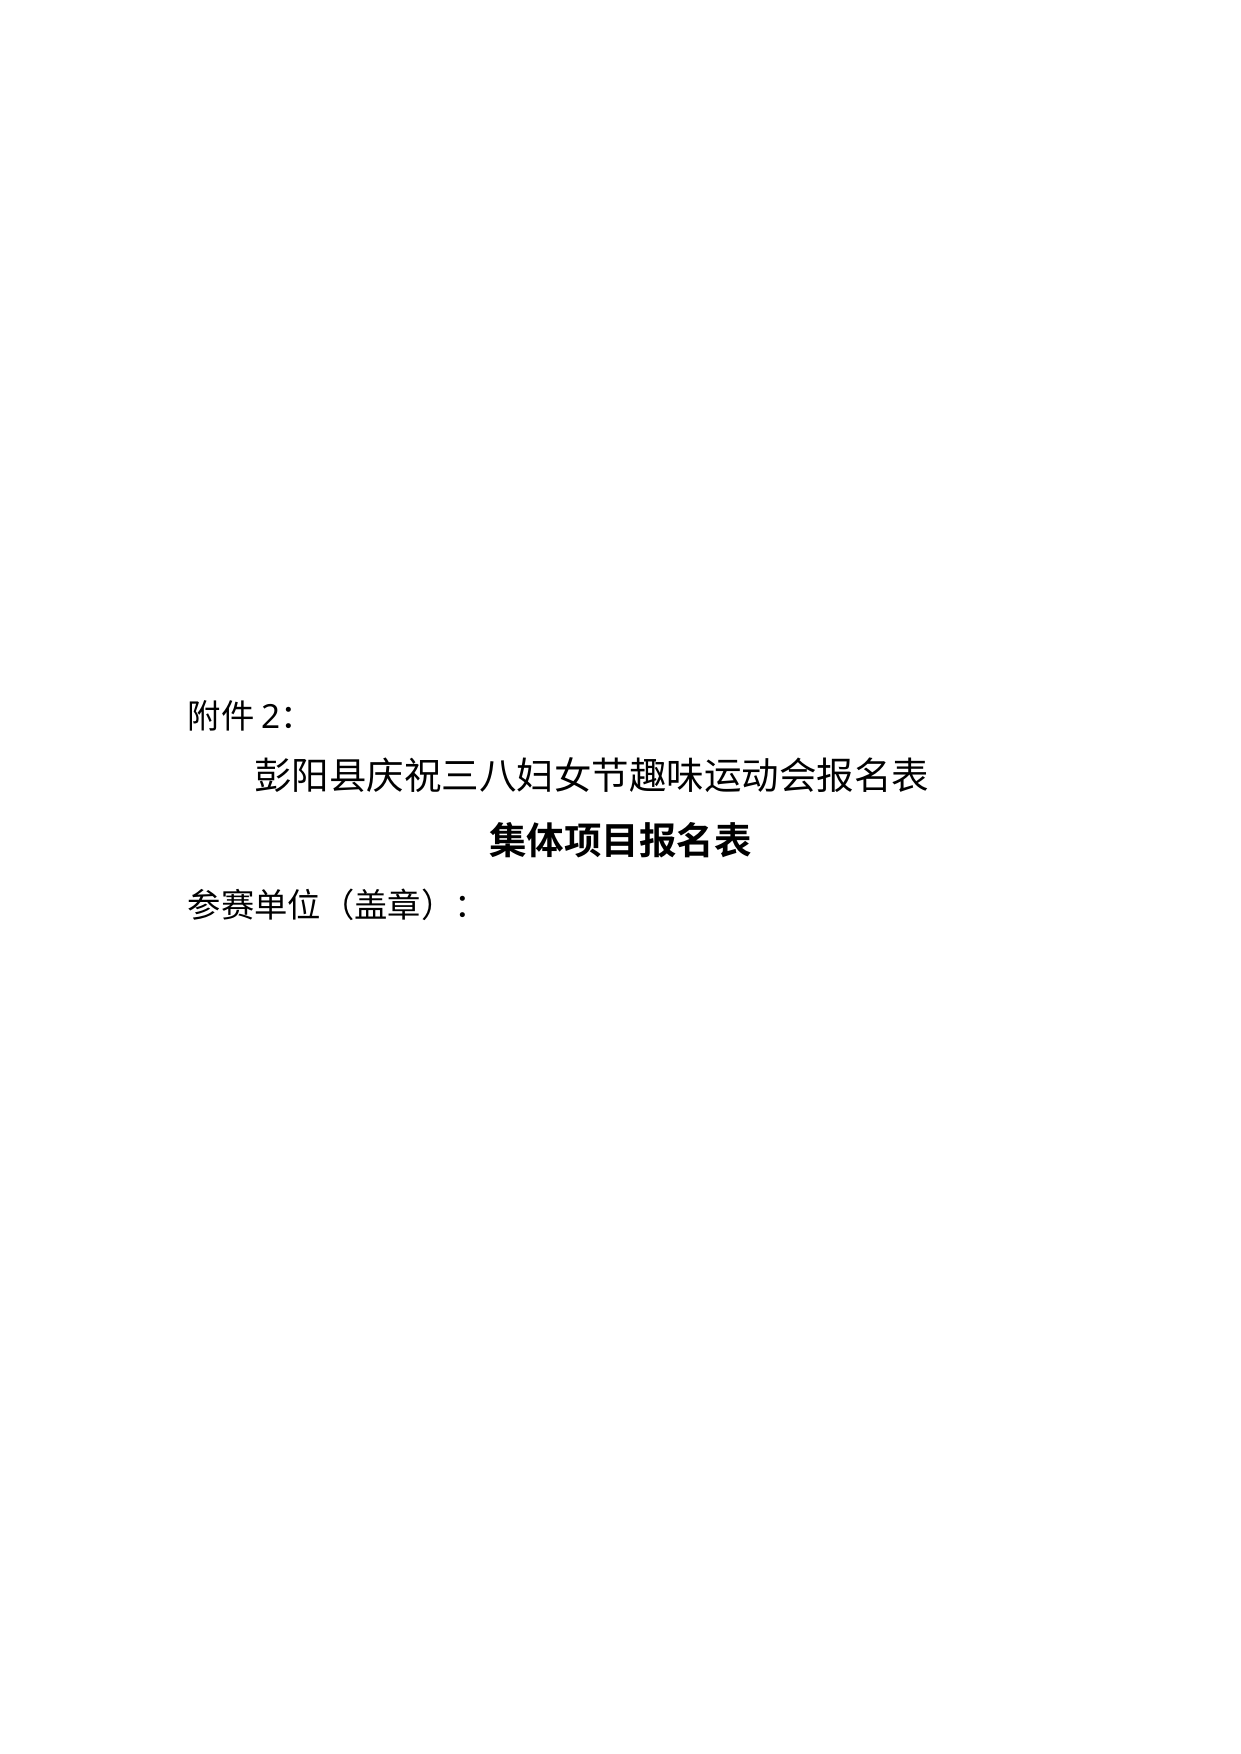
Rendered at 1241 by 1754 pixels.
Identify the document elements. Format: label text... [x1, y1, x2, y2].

text 集体项目报名表 [187, 805, 1053, 870]
text 附件2： [187, 682, 1053, 740]
text 参赛单位（盖章）： [187, 870, 1053, 935]
list 彭阳县庆祝三八妇女节趣味运动会报名表 [187, 740, 1053, 805]
